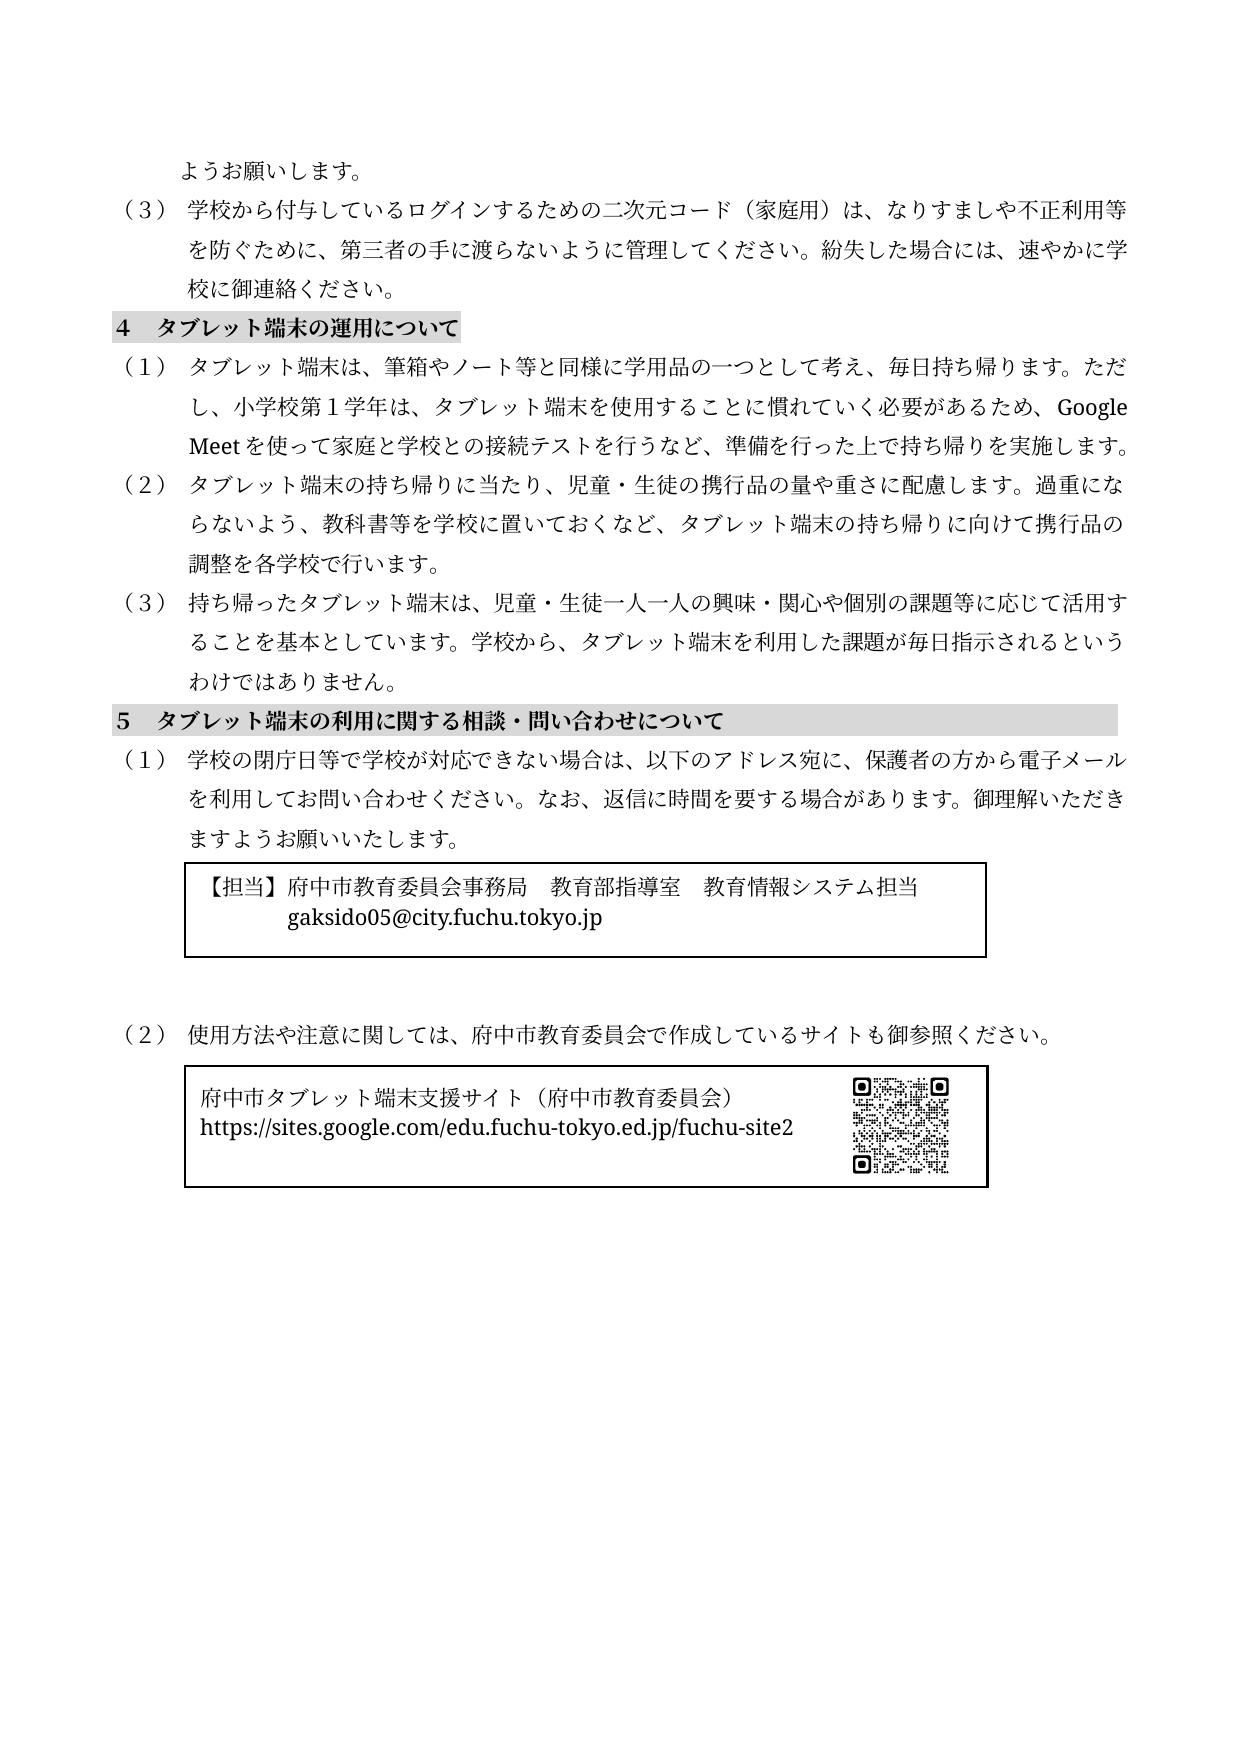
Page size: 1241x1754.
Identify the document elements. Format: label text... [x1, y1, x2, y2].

text ５ タブレット端末の利用に関する相談・問い合わせについて [112, 700, 1128, 739]
list 学校の閉庁日等で学校が対応できない場合は、以下のアドレス宛に、保護者の方から電子メールを利用してお問い合わせください。なお、返信に時間を要する場合があります。御理解いただきますようお願いいたします。 [112, 739, 1128, 857]
list タブレット端末は、筆箱やノート等と同様に学用品の一つとして考え、毎日持ち帰ります。ただし、小学校第１学年は、タブレット端末を使用することに慣れていく必要があるため、Google Meetを使って家庭と学校との接続テストを行うなど、準備を行った上で持ち帰りを実施します。 [112, 347, 1128, 464]
text ４ タブレット端末の運用について [112, 307, 1128, 347]
list 持ち帰ったタブレット端末は、児童・生徒一人一人の興味・関心や個別の課題等に応じて活用することを基本としています。学校から、タブレット端末を利用した課題が毎日指示されるというわけではありません。 [112, 582, 1128, 700]
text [178, 150, 1128, 190]
list 学校から付与しているログインするための二次元コード（家庭用）は、なりすましや不正利用等を防ぐために、第三者の手に渡らないように管理してください。紛失した場合には、速やかに学校に御連絡ください。 [112, 190, 1128, 307]
picture [847, 1073, 955, 1179]
list 使用方法や注意に関しては、府中市教育委員会で作成しているサイトも御参照ください。 [112, 1014, 1128, 1054]
list タブレット端末の持ち帰りに当たり、児童・生徒の携行品の量や重さに配慮します。過重にならないよう、教科書等を学校に置いておくなど、タブレット端末の持ち帰りに向けて携行品の調整を各学校で行います。 [112, 464, 1128, 582]
